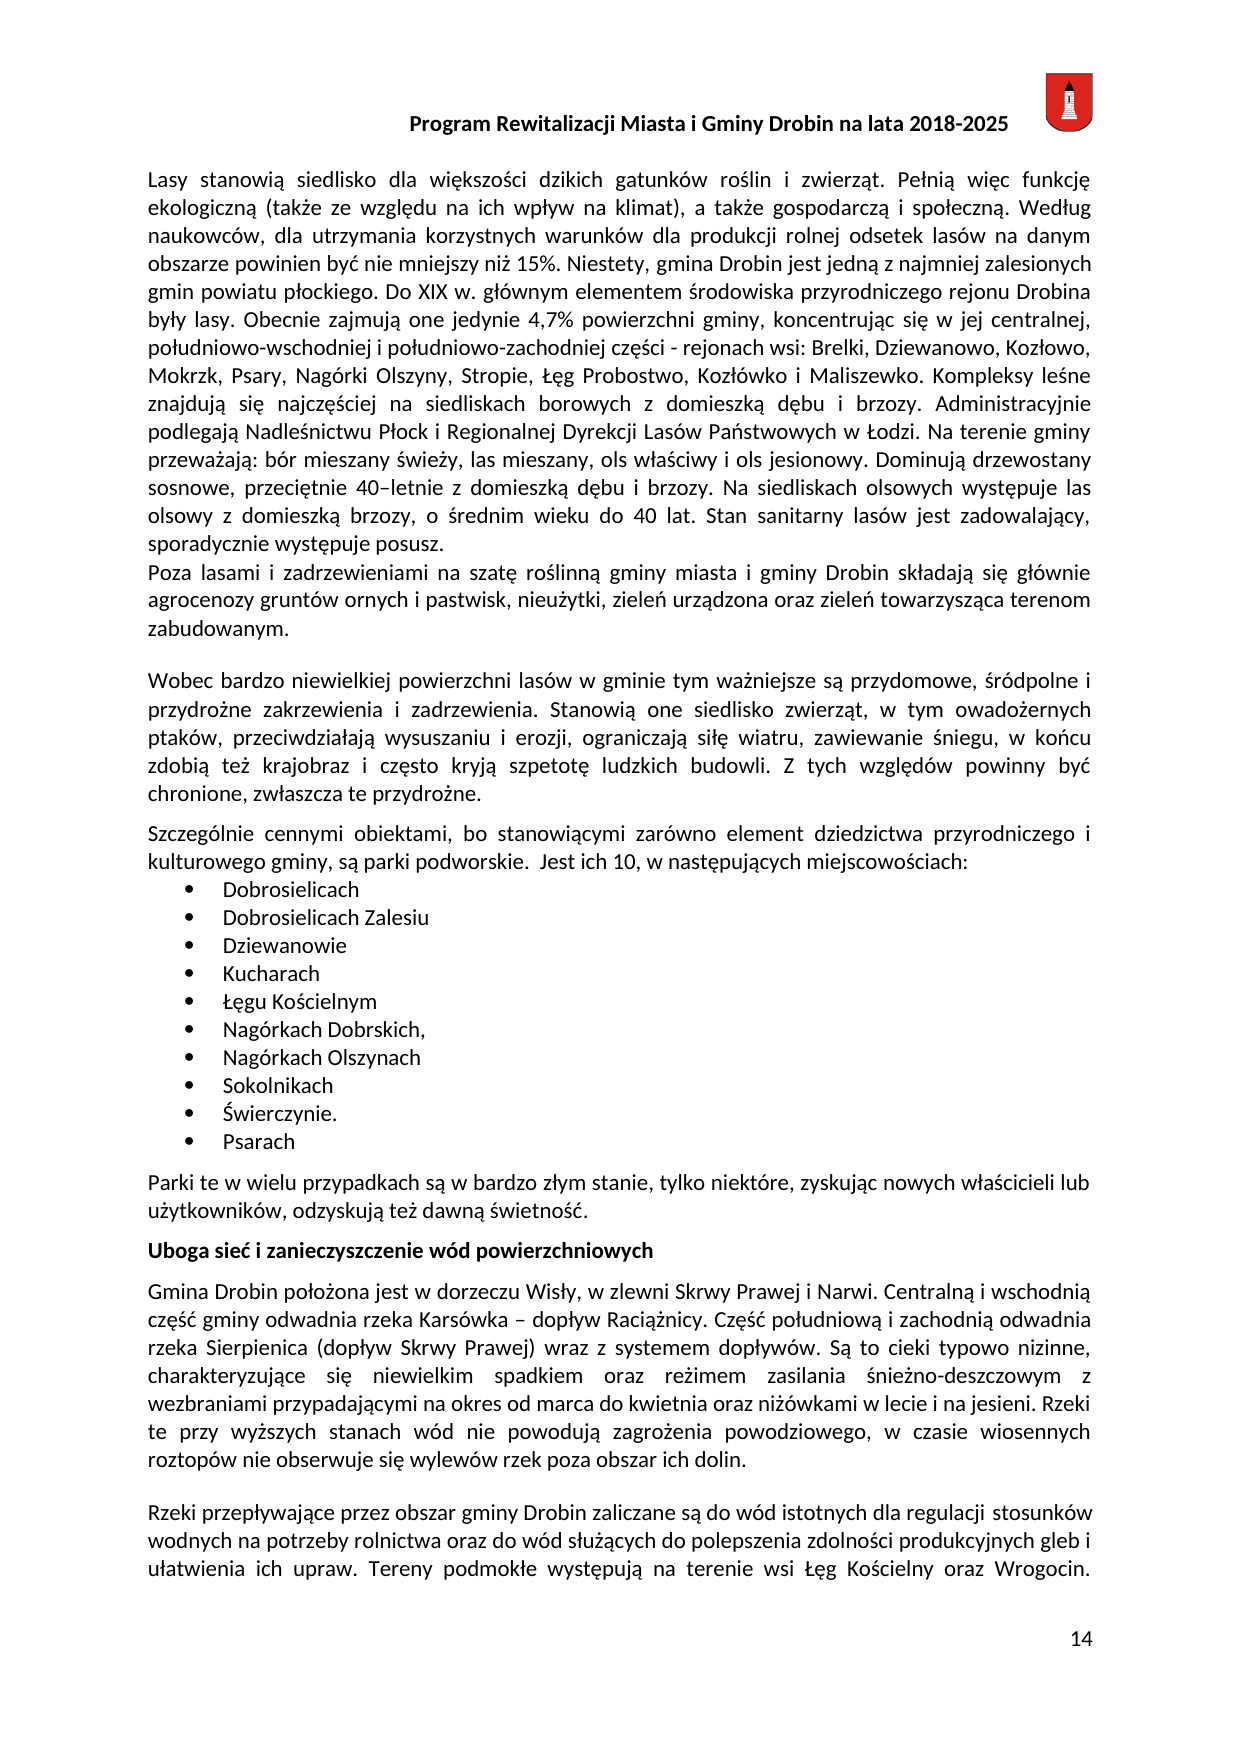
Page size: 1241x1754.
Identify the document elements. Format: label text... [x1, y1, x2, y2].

list Łęgu Kościelnym [185, 987, 1093, 1015]
text Uboga sieć i zanieczyszczenie wód powierzchniowych [148, 1237, 1093, 1264]
list Sokolnikach [185, 1071, 1093, 1099]
text Szczególnie cennymi obiektami, bo stanowiącymi zarówno element dziedzictwa przyrodniczego i kulturowego gminy, są parki podworskie. Jest ich 10, w następujących miejscowościach: [148, 819, 1093, 875]
list Nagórkach Olszynach [185, 1043, 1093, 1071]
text Parki te w wielu przypadkach są w bardzo złym stanie, tylko niektóre, zyskując nowych właścicieli lub użytkowników, odzyskują też dawną świetność. [148, 1168, 1093, 1224]
text Wobec bardzo niewielkiej powierzchni lasów w gminie tym ważniejsze są przydomowe, śródpolne i przydrożne zakrzewienia i zadrzewienia. Stanowią one siedlisko zwierząt, w tym owadożernych ptaków, przeciwdziałają wysuszaniu i erozji, ograniczają siłę wiatru, zawiewanie śniegu, w końcu zdobią też krajobraz i często kryją szpetotę ludzkich budowli. Z tych względów powinny być chronione, zwłaszcza te przydrożne. [148, 667, 1093, 807]
picture [1045, 73, 1093, 132]
list Psarach [185, 1127, 1093, 1156]
text Lasy stanowią siedlisko dla większości dzikich gatunków roślin i zwierząt. Pełnią więc funkcję ekologiczną (także ze względu na ich wpływ na klimat), a także gospodarczą i społeczną. Według naukowców, dla utrzymania korzystnych warunków dla produkcji rolnej odsetek lasów na danym obszarze powinien być nie mniejszy niż 15%. Niestety, gmina Drobin jest jedną z najmniej zalesionych gmin powiatu płockiego. Do XIX w. głównym elementem środowiska przyrodniczego rejonu Drobina były lasy. Obecnie zajmują one jedynie 4,7% powierzchni gminy, koncentrując się w jej centralnej, południowo-wschodniej i południowo-zachodniej części - rejonach wsi: Brelki, Dziewanowo, Kozłowo, Mokrzk, Psary, Nagórki Olszyny, Stropie, Łęg Probostwo, Kozłówko i Maliszewko. Kompleksy leśne znajdują się najczęściej na siedliskach borowych z domieszką dębu i brzozy. Administracyjnie podlegają Nadleśnictwu Płock i Regionalnej Dyrekcji Lasów Państwowych w Łodzi. Na terenie gminy przeważają: bór mieszany świeży, las mieszany, ols właściwy i ols jesionowy. Dominują drzewostany sosnowe, przeciętnie 40–letnie z domieszką dębu i brzozy. Na siedliskach olsowych występuje las olsowy z domieszką brzozy, o średnim wieku do 40 lat. Stan sanitarny lasów jest zadowalający, sporadycznie występuje posusz. [148, 165, 1093, 558]
text Poza lasami i zadrzewieniami na szatę roślinną gminy miasta i gminy Drobin składają się głównie agrocenozy gruntów ornych i pastwisk, nieużytki, zieleń urządzona oraz zieleń towarzysząca terenom zabudowanym. [148, 558, 1093, 642]
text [148, 1498, 1093, 1582]
list Świerczynie. [185, 1099, 1093, 1127]
list Dziewanowie [185, 931, 1093, 959]
list Nagórkach Dobrskich, [185, 1015, 1093, 1043]
list Kucharach [185, 959, 1093, 987]
list Dobrosielicach [185, 875, 1093, 903]
list Dobrosielicach Zalesiu [185, 903, 1093, 931]
text Gmina Drobin położona jest w dorzeczu Wisły, w zlewni Skrwy Prawej i Narwi. Centralną i wschodnią część gminy odwadnia rzeka Karsówka – dopływ Raciążnicy. Część południową i zachodnią odwadnia rzeka Sierpienica (dopływ Skrwy Prawej) wraz z systemem dopływów. Są to cieki typowo nizinne, charakteryzujące się niewielkim spadkiem oraz reżimem zasilania śnieżno-deszczowym z wezbraniami przypadającymi na okres od marca do kwietnia oraz niżówkami w lecie i na jesieni. Rzeki te przy wyższych stanach wód nie powodują zagrożenia powodziowego, w czasie wiosennych roztopów nie obserwuje się wylewów rzek poza obszar ich dolin. [148, 1277, 1093, 1473]
